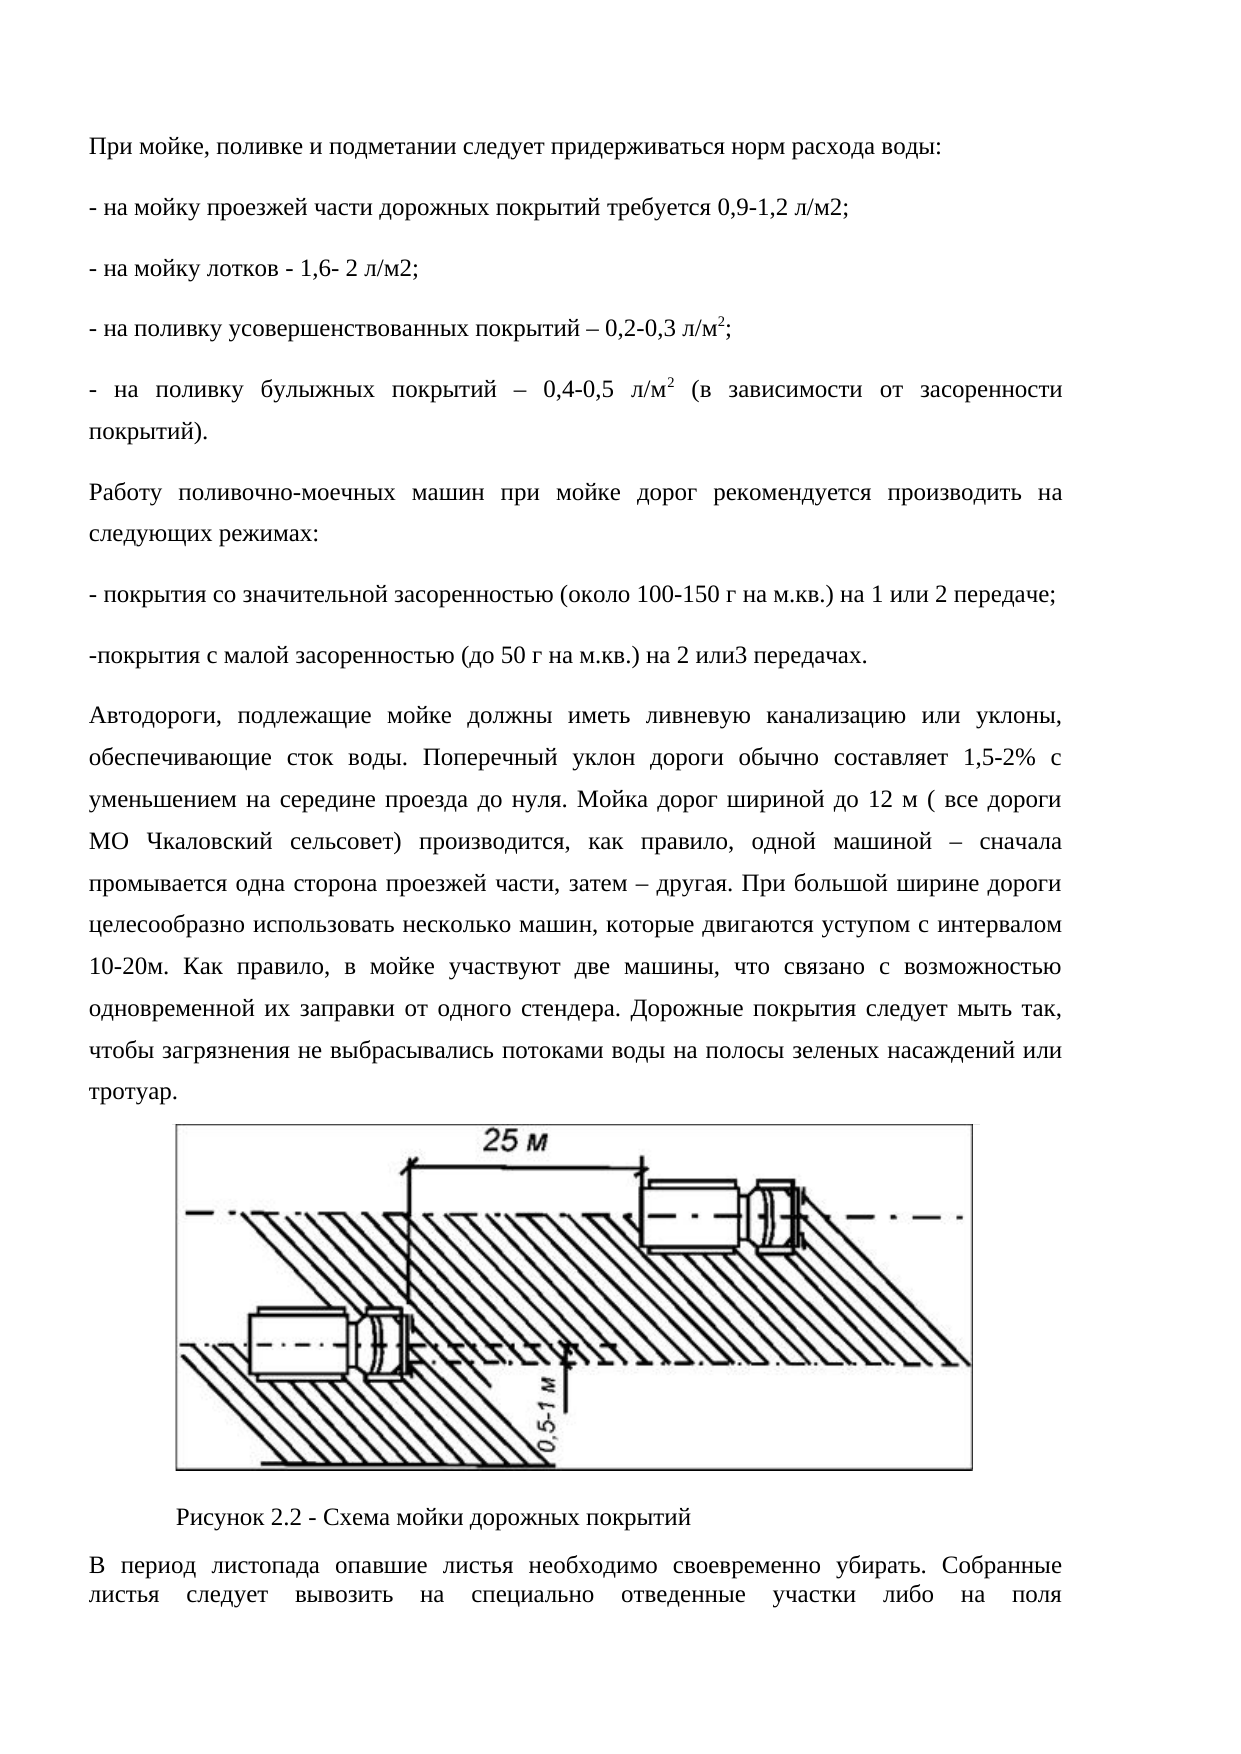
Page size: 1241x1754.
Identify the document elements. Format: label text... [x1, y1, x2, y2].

text - покрытия со значительной засоренностью (около 100-150 г на м.кв.) на 1 или 2 передаче; [89, 566, 1063, 608]
picture [175, 1124, 973, 1471]
text - на поливку булыжных покрытий – 0,4-0,5 л/м2 (в зависимости от засоренности покрытий). [89, 361, 1063, 444]
text - на мойку лотков - 1,6- 2 л/м2; [89, 239, 1063, 281]
text -покрытия с малой засоренностью (до 50 г на м.кв.) на 2 или3 передачах. [89, 627, 1063, 668]
text Работу поливочно-моечных машин при мойке дорог рекомендуется производить на следующих режимах: [89, 463, 1063, 547]
text Автодороги, подлежащие мойке должны иметь ливневую канализацию или уклоны, обеспечивающие сток воды. Поперечный уклон дороги обычно составляет 1,5-2% с уменьшением на середине проезда до нуля. Мойка дорог шириной до 12 м ( все дороги МО Чкаловский сельсовет) производится, как правило, одной машиной – сначала промывается одна сторона проезжей части, затем – другая. При большой ширине дороги целесообразно использовать несколько машин, которые двигаются уступом с интервалом 10-20м. Как правило, в мойке участвуют две машины, что связано с возможностью одновременной их заправки от одного стендера. Дорожные покрытия следует мыть так, чтобы загрязнения не выбрасывались потоками воды на полосы зеленых насаждений или тротуар. [89, 687, 1063, 1105]
text - на мойку проезжей части дорожных покрытий требуется 0,9-1,2 л/м2; [89, 179, 1063, 221]
text При мойке, поливке и подметании следует придерживаться норм расхода воды: [89, 118, 1063, 160]
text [89, 1550, 1063, 1607]
text - на поливку усовершенствованных покрытий – 0,2-0,3 л/м2; [89, 300, 1063, 342]
table_header Рисунок 2.2 - Схема мойки дорожных покрытий [172, 1125, 980, 1550]
